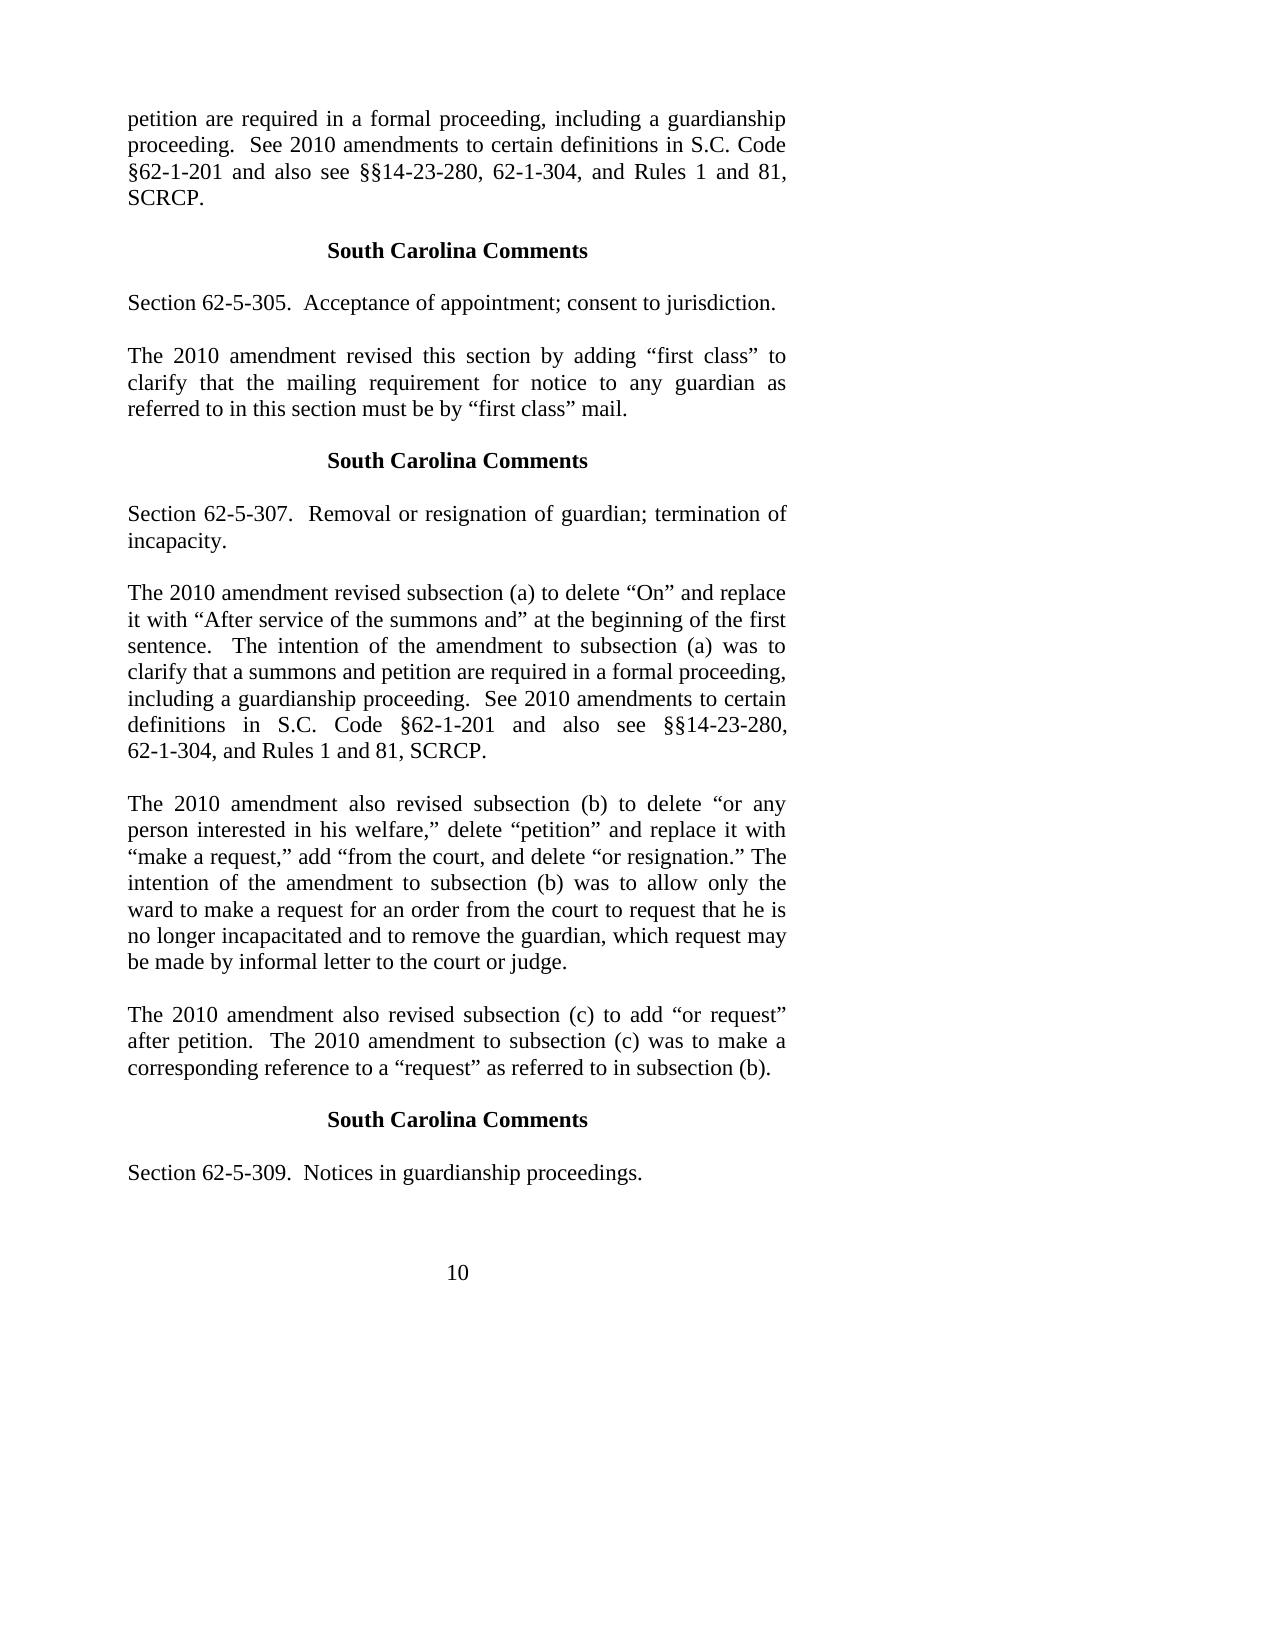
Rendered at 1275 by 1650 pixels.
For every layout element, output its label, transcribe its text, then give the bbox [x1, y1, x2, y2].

text The 2010 amendment also revised subsection (c) to add “or request” after petition. The 2010 amendment to subsection (c) was to make a corresponding reference to a “request” as referred to in subsection (b). [127, 1001, 787, 1080]
text Section 62-5-305. Acceptance of appointment; consent to jurisdiction. [127, 289, 787, 316]
text The 2010 amendment revised subsection (a) to delete “On” and replace it with “After service of the summons and” at the beginning of the first sentence. The intention of the amendment to subsection (a) was to clarify that a summons and petition are required in a formal proceeding, including a guardianship proceeding. See 2010 amendments to certain definitions in S.C. Code §62-1-201 and also see §§14-23-280, 62-1-304, and Rules 1 and 81, SCRCP. [127, 579, 787, 764]
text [127, 105, 787, 210]
text South Carolina Comments [127, 448, 787, 474]
text South Carolina Comments [127, 1106, 787, 1133]
text The 2010 amendment revised this section by adding “first class” to clarify that the mailing requirement for notice to any guardian as referred to in this section must be by “first class” mail. [127, 342, 787, 421]
text Section 62-5-307. Removal or resignation of guardian; termination of incapacity. [127, 500, 787, 553]
text The 2010 amendment also revised subsection (b) to delete “or any person interested in his welfare,” delete “petition” and replace it with “make a request,” add “from the court, and delete “or resignation.” The intention of the amendment to subsection (b) was to allow only the ward to make a request for an order from the court to request that he is no longer incapacitated and to remove the guardian, which request may be made by informal letter to the court or judge. [127, 790, 787, 975]
text Section 62-5-309. Notices in guardianship proceedings. [127, 1159, 787, 1186]
text South Carolina Comments [127, 237, 787, 263]
